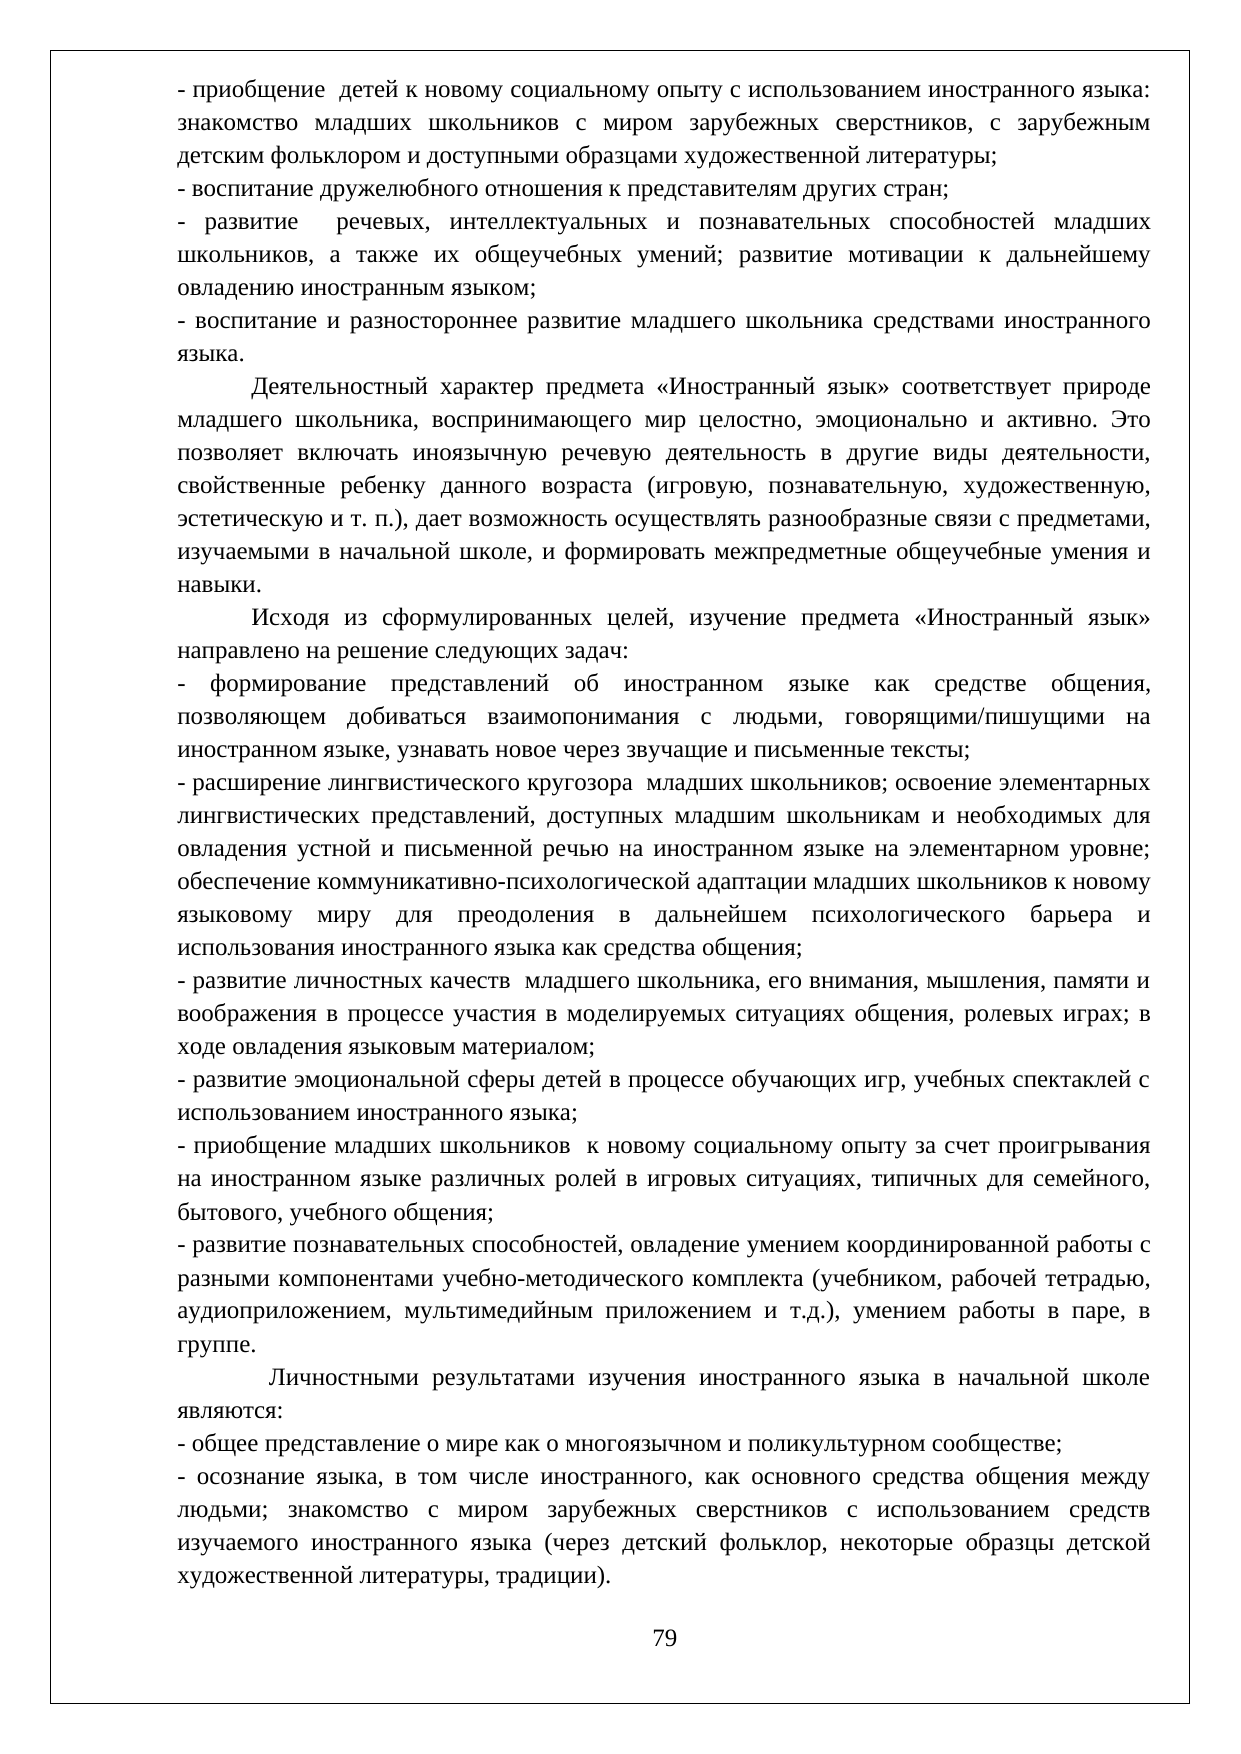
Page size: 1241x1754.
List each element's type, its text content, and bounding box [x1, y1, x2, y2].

text - развитие речевых, интеллектуальных и познавательных способностей младших школьников, а также их общеучебных умений; развитие мотивации к дальнейшему овладению иностранным языком; [177, 206, 1152, 301]
text - формирование представлений об иностранном языке как средстве общения, позволяющем добиваться взаимопонимания с людьми, говорящими/пишущими на иностранном языке, узнавать новое через звучащие и письменные тексты; [177, 668, 1152, 763]
text - приобщение младших школьников к новому социальному опыту за счет проигрывания на иностранном языке различных ролей в игровых ситуациях, типичных для семейного, бытового, учебного общения; [177, 1131, 1152, 1225]
text - развитие познавательных способностей, овладение умением координированной работы с разными компонентами учебно-методического комплекта (учебником, рабочей тетрадью, аудиоприложением, мультимедийным приложением и т.д.), умением работы в паре, в группе. [177, 1229, 1152, 1357]
text - осознание языка, в том числе иностранного, как основного средства общения между людьми; знакомство с миром зарубежных сверстников с использованием средств изучаемого иностранного языка (через детский фольклор, некоторые образцы детской художественной литературы, традиции). [177, 1461, 1152, 1588]
text - развитие эмоциональной сферы детей в процессе обучающих игр, учебных спектаклей с использованием иностранного языка; [177, 1064, 1152, 1126]
text - приобщение детей к новому социальному опыту с использованием иностранного языка: знакомство младших школьников с миром зарубежных сверстников, с зарубежным детским фольклором и доступными образцами художественной литературы; [177, 74, 1152, 169]
text Личностными результатами изучения иностранного языка в начальной школе являются: [177, 1362, 1152, 1423]
text - общее представление о мире как о многоязычном и поликультурном сообществе; [177, 1428, 1152, 1456]
text - развитие личностных качеств младшего школьника, его внимания, мышления, памяти и воображения в процессе участия в моделируемых ситуациях общения, ролевых играх; в ходе овладения языковым материалом; [177, 965, 1152, 1060]
text - воспитание дружелюбного отношения к представителям других стран; [177, 173, 1152, 202]
text - воспитание и разностороннее развитие младшего школьника средствами иностранного языка. [177, 305, 1152, 367]
text - расширение лингвистического кругозора младших школьников; освоение элементарных лингвистических представлений, доступных младшим школьникам и необходимых для овладения устной и письменной речью на иностранном языке на элементарном уровне; обеспечение коммуникативно-психологической адаптации младших школьников к новому языковому миру для преодоления в дальнейшем психологического барьера и использования иностранного языка как средства общения; [177, 767, 1152, 961]
text Деятельностный характер предмета «Иностранный язык» соответствует природе младшего школьника, воспринимающего мир целостно, эмоционально и активно. Это позволяет включать иноязычную речевую деятельность в другие виды деятельности, свойственные ребенку данного возраста (игровую, познавательную, художественную, эстетическую и т. п.), дает возможность осуществлять разнообразные связи с предметами, изучаемыми в начальной школе, и формировать межпредметные общеучебные умения и навыки. [177, 371, 1152, 598]
text Исходя из сформулированных целей, изучение предмета «Иностранный язык» направлено на решение следующих задач: [177, 602, 1152, 664]
